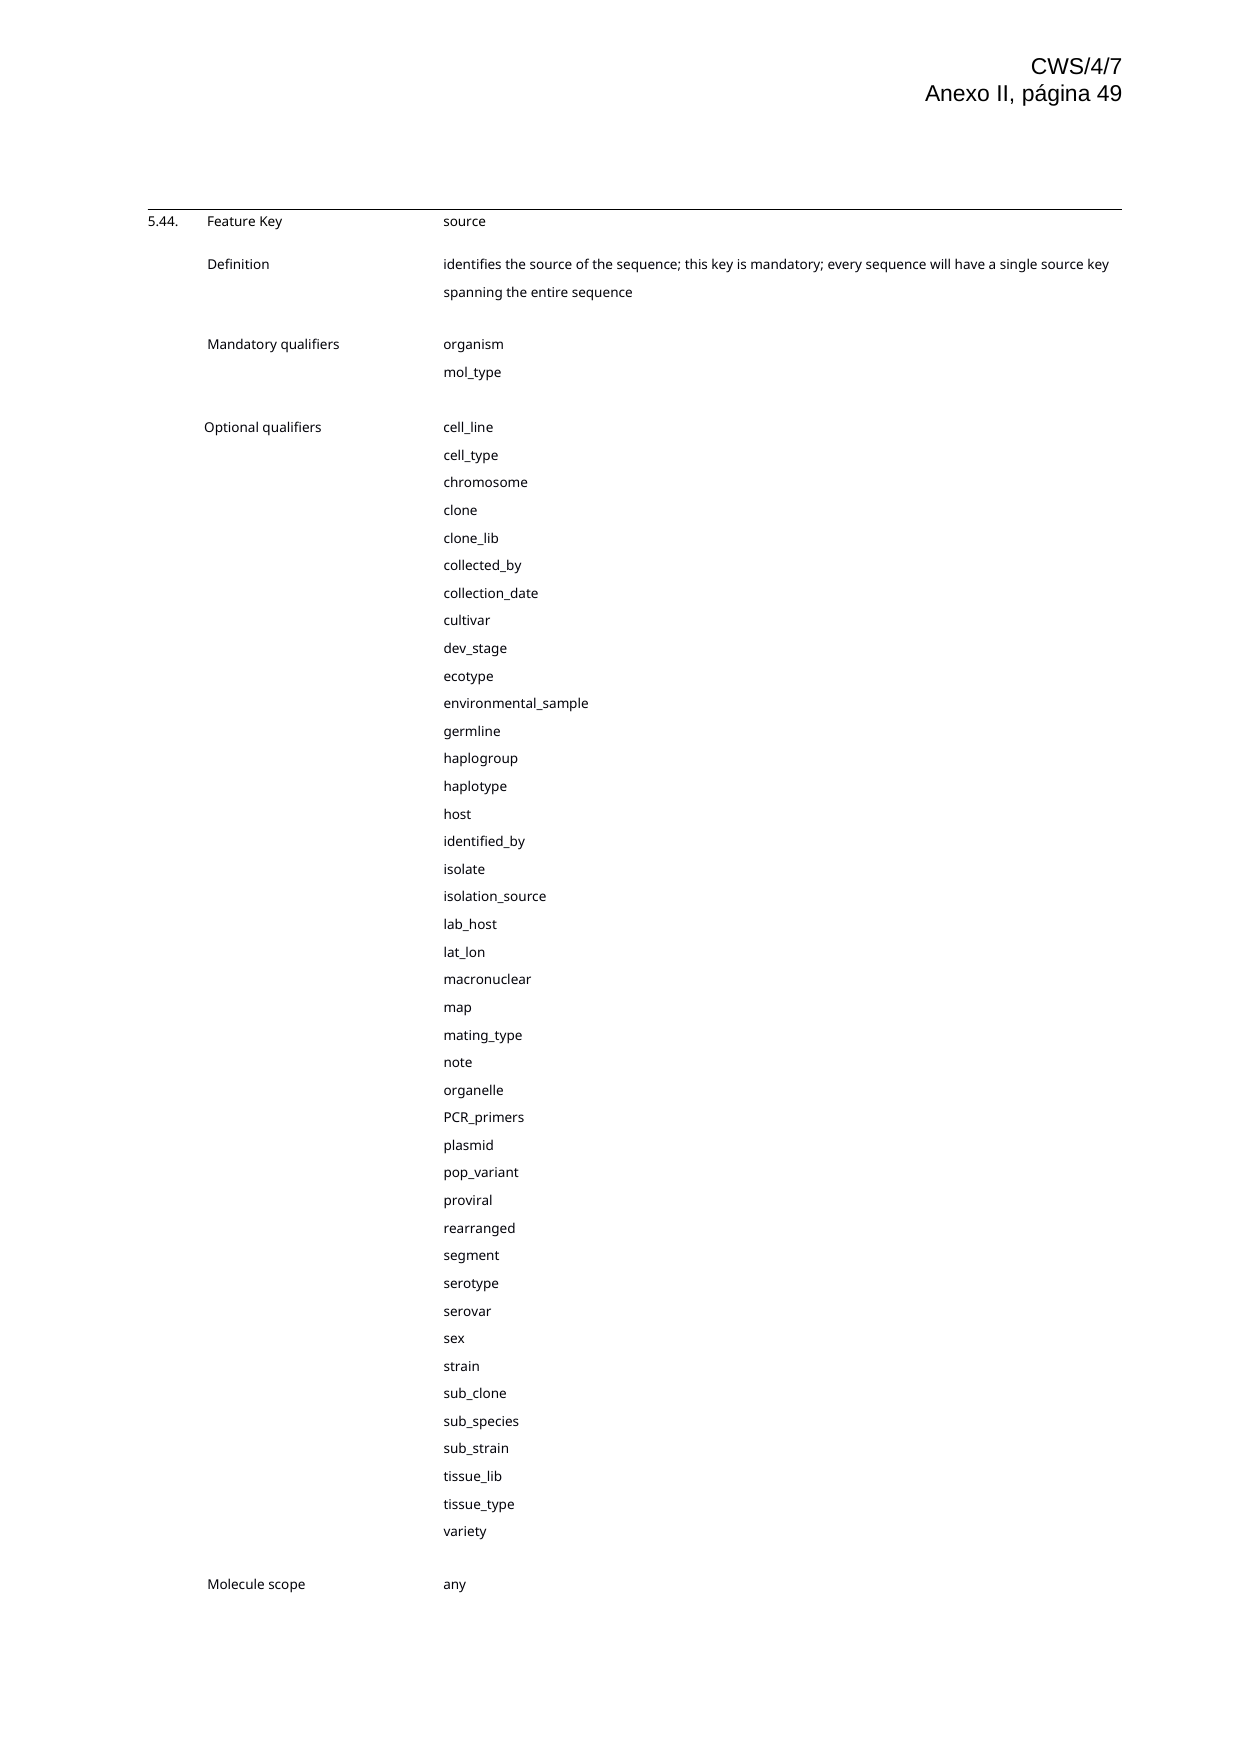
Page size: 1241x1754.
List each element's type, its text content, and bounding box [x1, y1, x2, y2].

text pop_variant [443, 1163, 1122, 1182]
text plasmid [443, 1136, 1122, 1154]
text map [443, 998, 1122, 1016]
text chromosome [443, 473, 1122, 492]
text Optional qualifiers cell_line [204, 418, 1122, 437]
text strain [443, 1357, 1122, 1375]
text PCR_primers [443, 1108, 1122, 1127]
text lat_lon [443, 943, 1122, 961]
text lab_host [443, 915, 1122, 933]
text ecotype [443, 667, 1122, 685]
text sub_strain [443, 1439, 1122, 1458]
text cell_type [443, 446, 1122, 464]
text isolation_source [443, 887, 1122, 906]
text sex [443, 1329, 1122, 1347]
text mol_type [443, 363, 1122, 381]
text collection_date [443, 584, 1122, 602]
text isolate [443, 860, 1122, 878]
text macronuclear [443, 970, 1122, 989]
text clone_lib [443, 528, 1122, 547]
text host [443, 804, 1122, 823]
text rearranged [443, 1219, 1122, 1237]
list 5.44. Feature Key source [148, 210, 1122, 230]
text haplotype [443, 777, 1122, 795]
text collected_by [443, 556, 1122, 574]
text proviral [443, 1191, 1122, 1209]
text organelle [443, 1081, 1122, 1099]
text clone [443, 501, 1122, 519]
text serovar [443, 1301, 1122, 1320]
text mating_type [443, 1025, 1122, 1044]
text cultivar [443, 611, 1122, 630]
text germline [443, 722, 1122, 740]
text segment [443, 1246, 1122, 1265]
text dev_stage [443, 639, 1122, 657]
text sub_clone [443, 1384, 1122, 1403]
text variety [443, 1522, 1122, 1541]
text identified_by [443, 832, 1122, 851]
text environmental_sample [443, 694, 1122, 713]
text haplogroup [443, 749, 1122, 768]
text Definition identifies the source of the sequence; this key is mandatory; every sequence will have a single source key spanning the entire sequence [207, 255, 1122, 301]
text serotype [443, 1274, 1122, 1292]
text note [443, 1053, 1122, 1071]
text Mandatory qualifiers organism [207, 335, 1122, 354]
text sub_species [443, 1412, 1122, 1430]
text tissue_lib [443, 1467, 1122, 1486]
text tissue_type [443, 1495, 1122, 1513]
text Molecule scope any [207, 1575, 1122, 1593]
